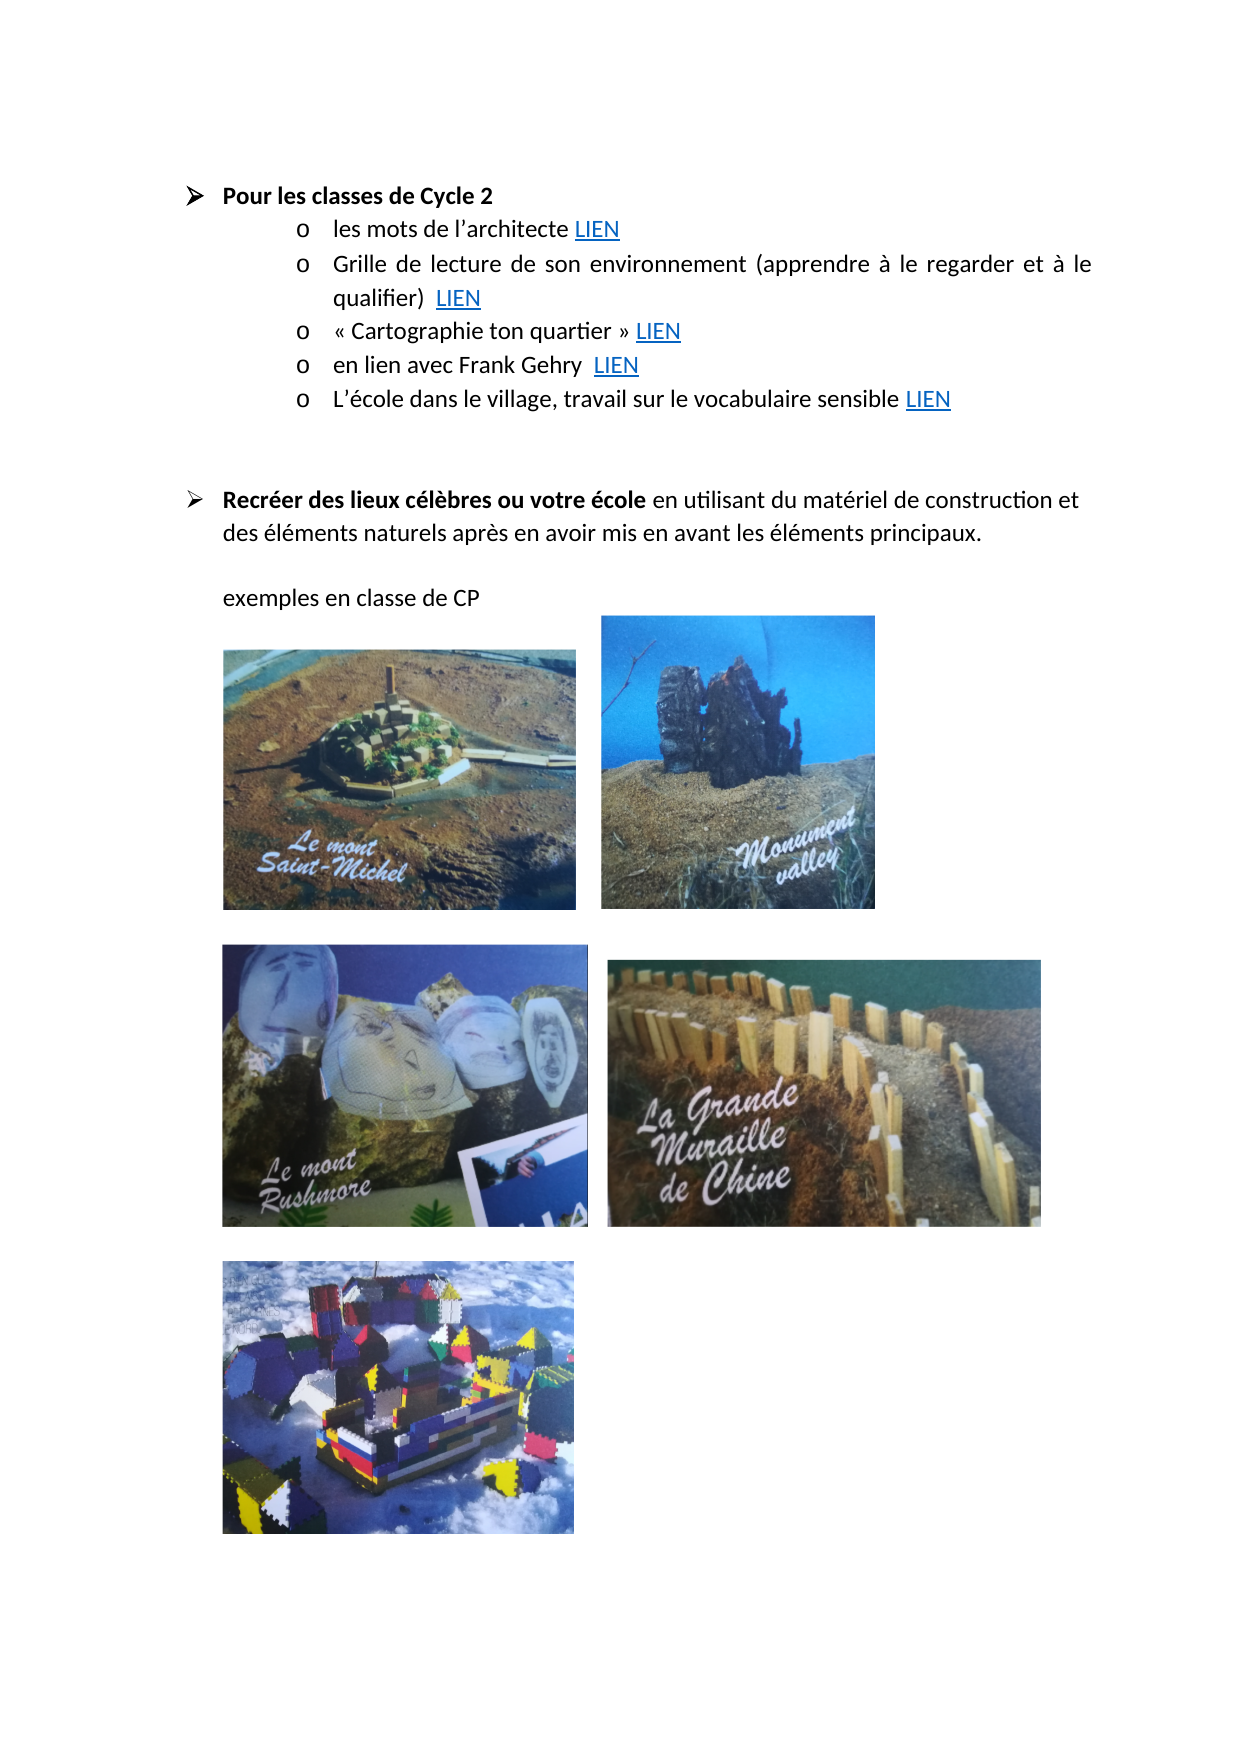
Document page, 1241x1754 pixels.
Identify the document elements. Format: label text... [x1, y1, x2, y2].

picture [224, 650, 575, 910]
list Grille de lecture de son environnement (apprendre à le regarder et à le qualifier) LIEN [295, 248, 1093, 312]
list en lien avec Frank Gehry LIEN [295, 349, 1093, 381]
picture [222, 1261, 574, 1534]
picture [608, 960, 1040, 1226]
list Pour les classes de Cycle 2 [185, 181, 1093, 211]
picture [223, 945, 588, 1226]
list les mots de l’architecte LIEN [295, 213, 1093, 245]
list « Cartographie ton quartier » LIEN [295, 315, 1093, 347]
list Recréer des lieux célèbres ou votre école en utilisant du matériel de construction et des éléments naturels après en avoir mis en avant les éléments principaux. [185, 484, 1093, 547]
list exemples en classe de CP [223, 583, 1093, 613]
list L’école dans le village, travail sur le vocabulaire sensible LIEN [295, 383, 1093, 415]
picture [602, 616, 875, 908]
